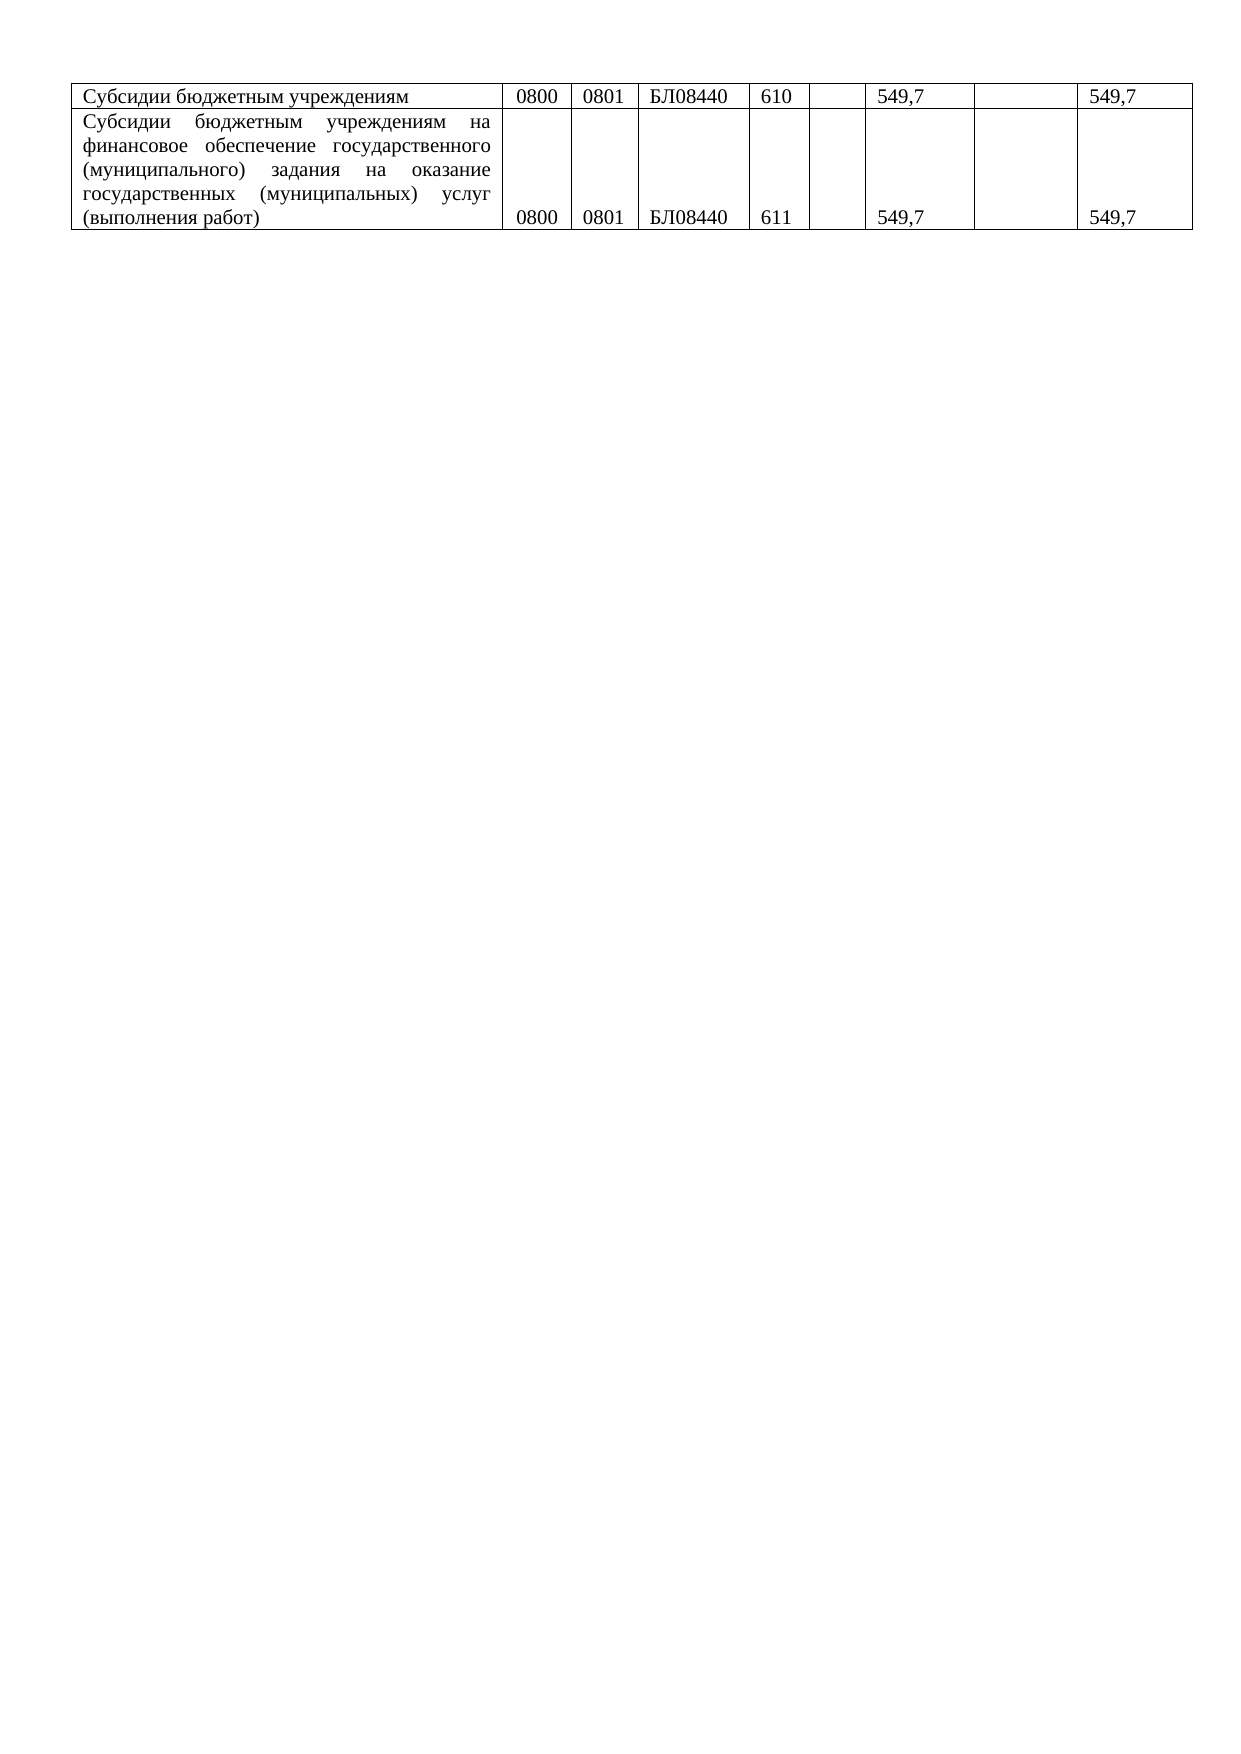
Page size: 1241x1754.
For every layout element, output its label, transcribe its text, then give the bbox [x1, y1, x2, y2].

table_cell БЛ08440 [639, 109, 749, 229]
table_cell [810, 84, 865, 108]
table_cell 549,7 [1078, 109, 1192, 229]
table_cell 0801 [572, 84, 638, 108]
table_cell [810, 109, 865, 229]
table_cell 549,7 [1078, 84, 1192, 108]
table_cell 0801 [572, 109, 638, 229]
table_cell Субсидии бюджетным учреждениям на финансовое обеспечение государственного (муниципального) задания на оказание государственных (муниципальных) услуг (выполнения работ) [72, 109, 502, 229]
table_cell [975, 109, 1077, 229]
table_cell 610 [750, 84, 809, 108]
table_cell 0800 [503, 84, 571, 108]
table_cell Субсидии бюджетным учреждениям [72, 84, 502, 108]
table_cell 611 [750, 109, 809, 229]
table_cell БЛ08440 [639, 84, 749, 108]
table_cell 549,7 [866, 109, 974, 229]
table_cell [975, 84, 1077, 108]
table_cell 549,7 [866, 84, 974, 108]
table_cell 0800 [503, 109, 571, 229]
